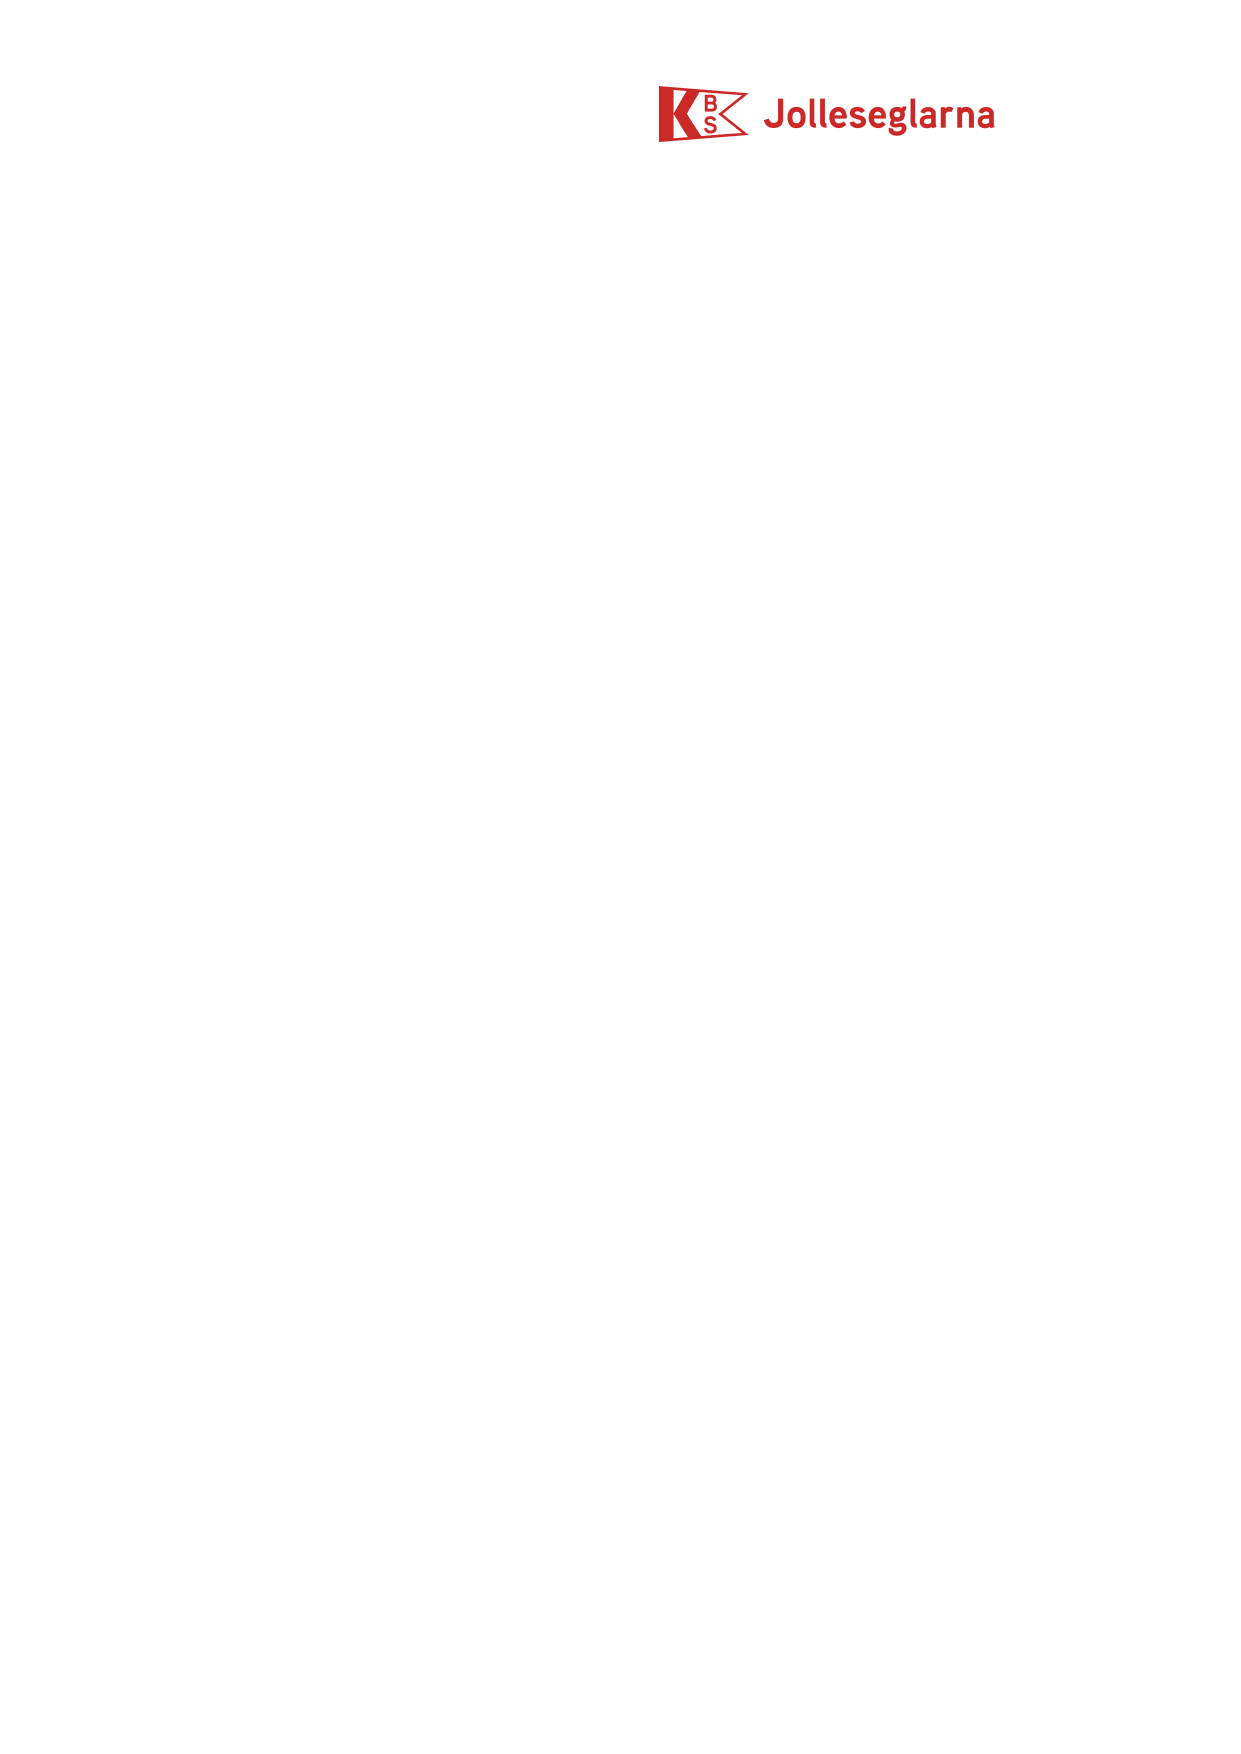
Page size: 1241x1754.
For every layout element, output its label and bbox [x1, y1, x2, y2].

picture [633, 75, 1034, 154]
